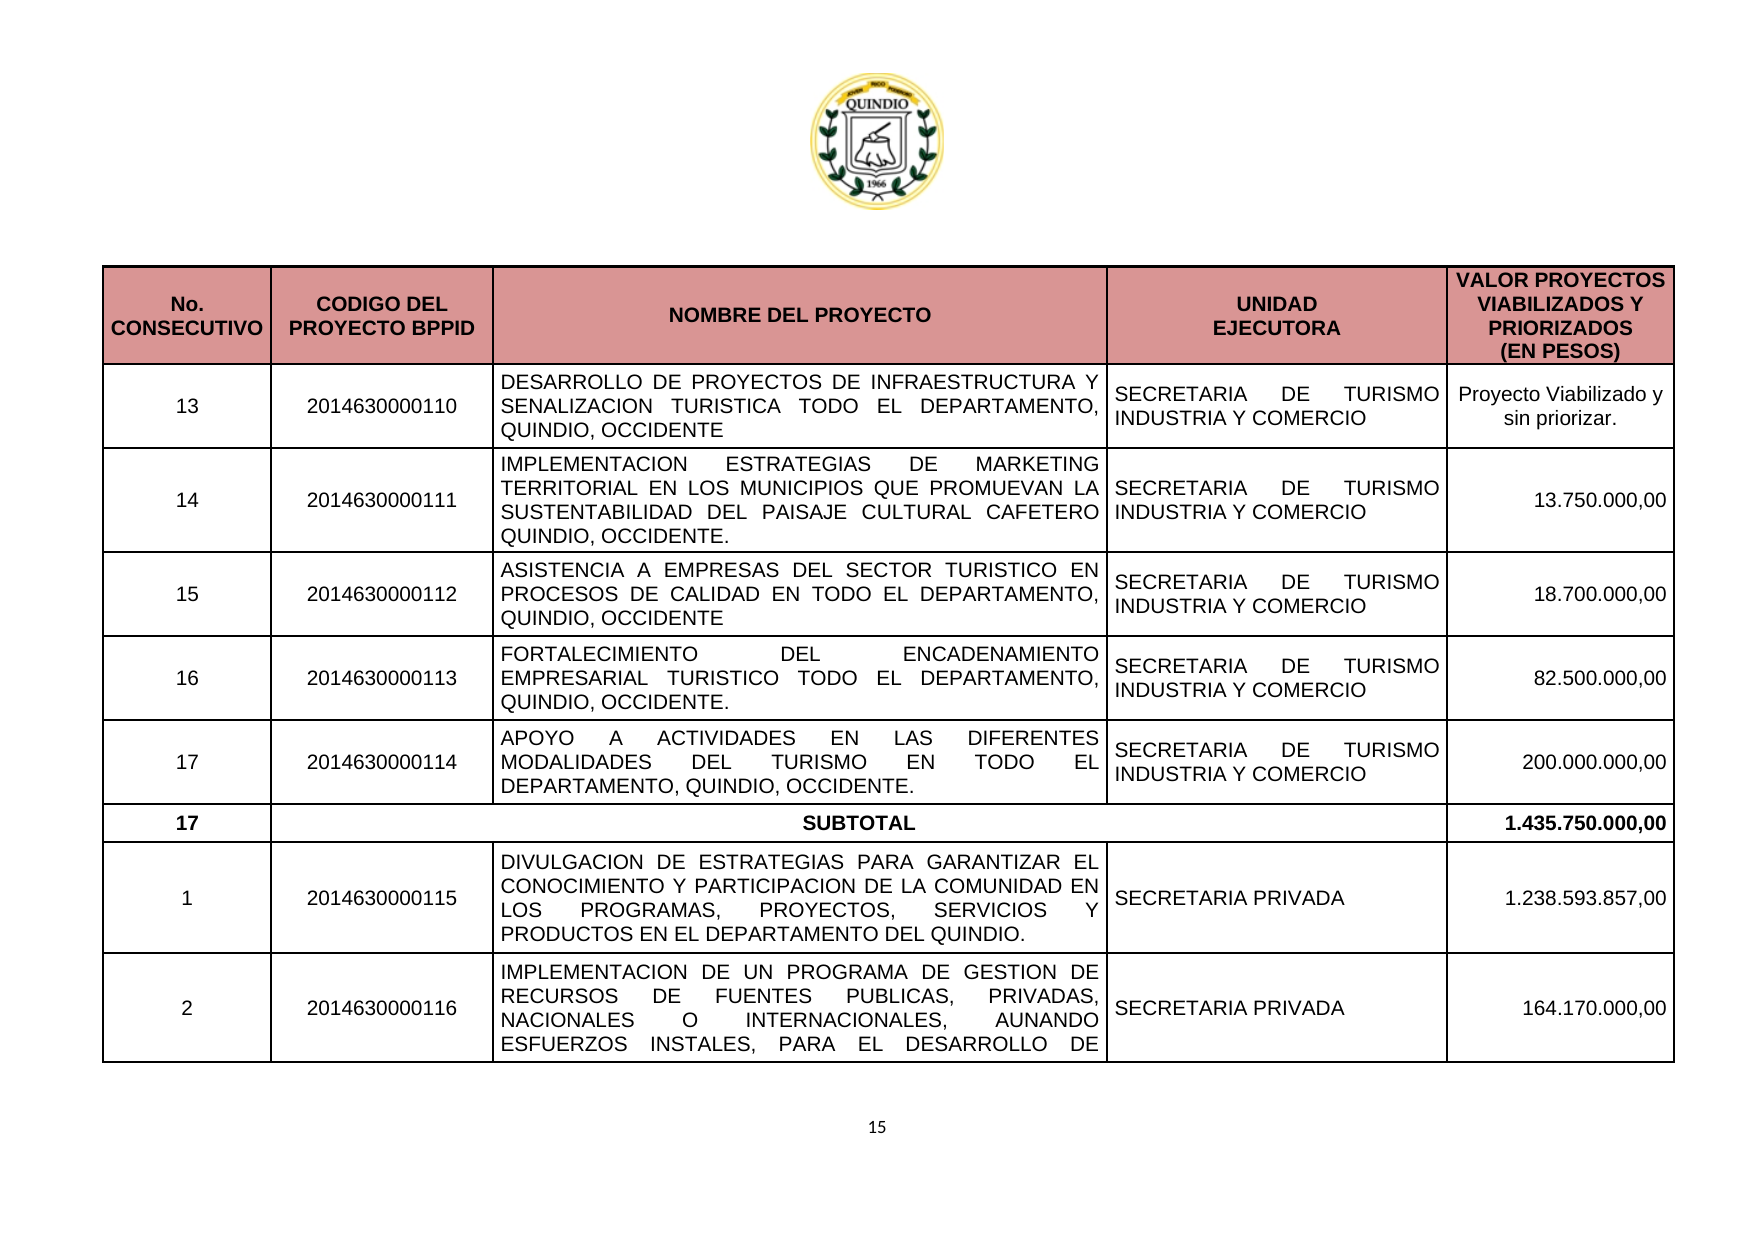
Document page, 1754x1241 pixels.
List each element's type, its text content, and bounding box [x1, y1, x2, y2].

table_cell 2014630000112 [272, 553, 492, 635]
table_cell 17 [104, 805, 270, 841]
table_cell 2014630000113 [272, 637, 492, 719]
table_cell SECRETARIA PRIVADA [1108, 843, 1446, 952]
table_cell 13 [104, 365, 270, 447]
table_cell 82.500.000,00 [1448, 637, 1673, 719]
table_cell SECRETARIA DE TURISMO INDUSTRIA Y COMERCIO [1108, 365, 1446, 447]
table_cell 15 [104, 553, 270, 635]
table_cell APOYO A ACTIVIDADES EN LAS DIFERENTES MODALIDADES DEL TURISMO EN TODO EL DEPARTAMENTO, QUINDIO, OCCIDENTE. [494, 721, 1106, 802]
table_header No. CONSECUTIVO [104, 268, 270, 363]
table_cell 2014630000111 [272, 449, 492, 551]
table_cell Proyecto Viabilizado y sin priorizar. [1448, 365, 1673, 447]
table_cell 18.700.000,00 [1448, 553, 1673, 635]
table_cell 2014630000110 [272, 365, 492, 447]
table_cell FORTALECIMIENTO DEL ENCADENAMIENTO EMPRESARIAL TURISTICO TODO EL DEPARTAMENTO, QUINDIO, OCCIDENTE. [494, 637, 1106, 719]
table_cell 1.238.593.857,00 [1448, 843, 1673, 952]
table_header NOMBRE DEL PROYECTO [494, 268, 1106, 363]
table_cell 2014630000115 [272, 843, 492, 952]
table_cell IMPLEMENTACION ESTRATEGIAS DE MARKETING TERRITORIAL EN LOS MUNICIPIOS QUE PROMUEVAN LA SUSTENTABILIDAD DEL PAISAJE CULTURAL CAFETERO QUINDIO, OCCIDENTE. [494, 449, 1106, 551]
table_cell 16 [104, 637, 270, 719]
table_header VALOR PROYECTOS VIABILIZADOS Y PRIORIZADOS (EN PESOS) [1448, 268, 1673, 363]
table_cell 17 [104, 721, 270, 802]
table_cell SECRETARIA DE TURISMO INDUSTRIA Y COMERCIO [1108, 721, 1446, 802]
table_cell 2014630000116 [272, 954, 492, 1061]
table_cell 1.435.750.000,00 [1448, 805, 1673, 841]
table_cell 1 [104, 843, 270, 952]
table_header UNIDAD EJECUTORA [1108, 268, 1446, 363]
table_cell 2 [104, 954, 270, 1061]
table_cell DESARROLLO DE PROYECTOS DE INFRAESTRUCTURA Y SENALIZACION TURISTICA TODO EL DEPARTAMENTO, QUINDIO, OCCIDENTE [494, 365, 1106, 447]
table_cell SECRETARIA DE TURISMO INDUSTRIA Y COMERCIO [1108, 449, 1446, 551]
table_cell 164.170.000,00 [1448, 954, 1673, 1061]
table_cell 200.000.000,00 [1448, 721, 1673, 802]
table_cell 14 [104, 449, 270, 551]
table_cell 13.750.000,00 [1448, 449, 1673, 551]
table_cell SECRETARIA DE TURISMO INDUSTRIA Y COMERCIO [1108, 637, 1446, 719]
table_cell SUBTOTAL [272, 805, 1446, 841]
table_cell 2014630000114 [272, 721, 492, 802]
table_cell DIVULGACION DE ESTRATEGIAS PARA GARANTIZAR EL CONOCIMIENTO Y PARTICIPACION DE LA COMUNIDAD EN LOS PROGRAMAS, PROYECTOS, SERVICIOS Y PRODUCTOS EN EL DEPARTAMENTO DEL QUINDIO. [494, 843, 1106, 952]
table_cell SECRETARIA PRIVADA [1108, 954, 1446, 1061]
table_header CODIGO DEL PROYECTO BPPID [272, 268, 492, 363]
table_cell ASISTENCIA A EMPRESAS DEL SECTOR TURISTICO EN PROCESOS DE CALIDAD EN TODO EL DEPARTAMENTO, QUINDIO, OCCIDENTE [494, 553, 1106, 635]
picture [810, 73, 944, 210]
table_cell SECRETARIA DE TURISMO INDUSTRIA Y COMERCIO [1108, 553, 1446, 635]
